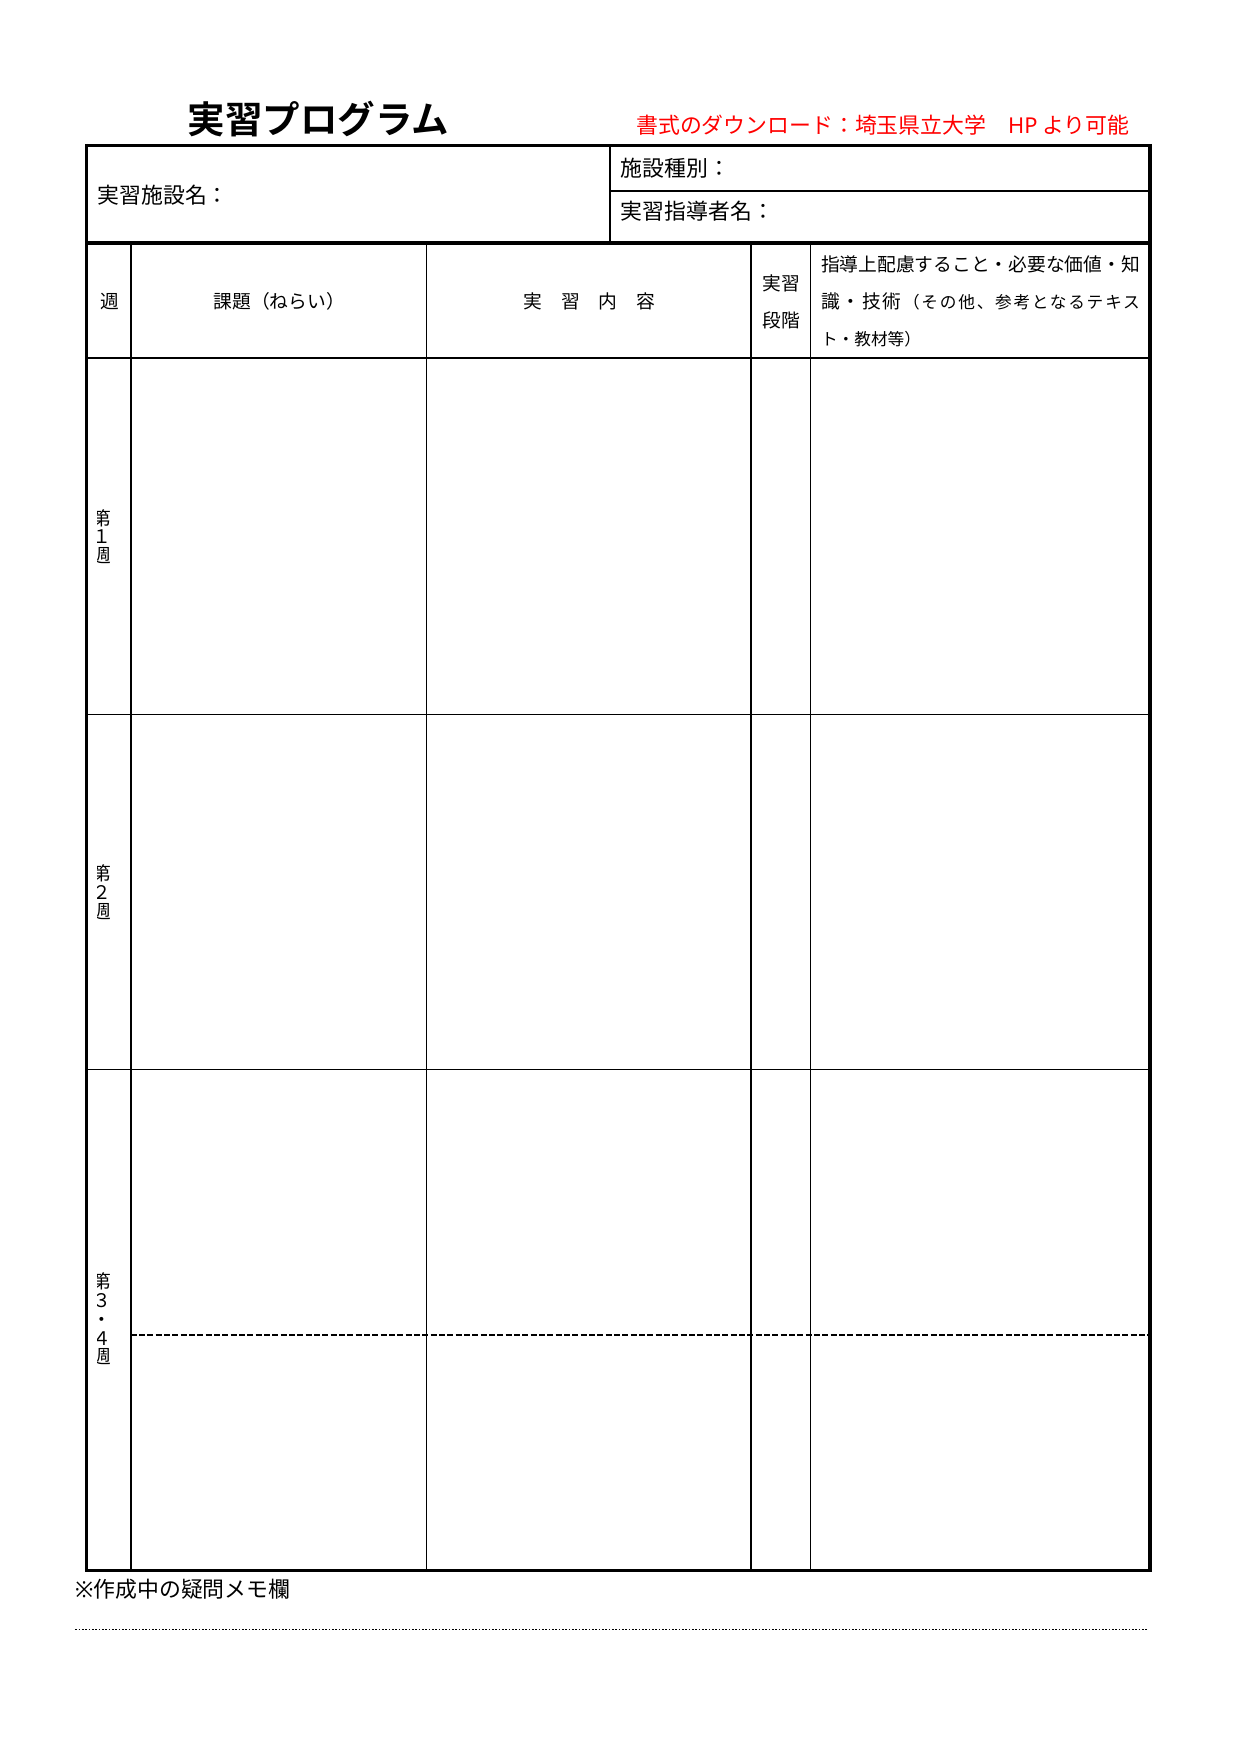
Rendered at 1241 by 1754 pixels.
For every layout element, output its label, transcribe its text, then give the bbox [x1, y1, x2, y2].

table_cell [752, 715, 810, 1068]
table_cell 実習指導者名： [611, 192, 1148, 241]
table_cell [811, 1070, 1148, 1334]
table_cell 第２週 [88, 715, 130, 1068]
table_cell [811, 1334, 1148, 1568]
table_cell [132, 1334, 426, 1568]
table_cell 実 習 内 容 [427, 245, 750, 357]
table_cell 第３・４週 [88, 1070, 130, 1568]
table_cell [752, 359, 810, 714]
table_cell 週 [88, 245, 130, 357]
table_cell [427, 715, 750, 1068]
table_cell [132, 1070, 426, 1334]
table_cell [427, 1334, 750, 1568]
table_cell [752, 1334, 810, 1568]
text ※作成中の疑問メモ欄 [75, 1572, 1165, 1603]
table_cell [132, 359, 426, 714]
table_cell [811, 359, 1148, 714]
table_cell 実習 段階 [752, 245, 810, 357]
table_cell 課題（ねらい） [132, 245, 426, 357]
table_cell [427, 359, 750, 714]
list 実習プログラム 書式のダウンロード：埼玉県立大学 HPより可能 [112, 89, 1165, 144]
table_cell 指導上配慮すること・必要な価値・知識・技術（その他、参考となるテキスト・教材等） [811, 245, 1148, 357]
table_cell [132, 715, 426, 1068]
table_header 施設種別： [611, 147, 1148, 190]
table_cell 第１週 [88, 359, 130, 714]
table_header 実習施設名： [88, 147, 609, 241]
table_cell [811, 715, 1148, 1068]
table_cell [427, 1070, 750, 1334]
table_cell [752, 1070, 810, 1334]
